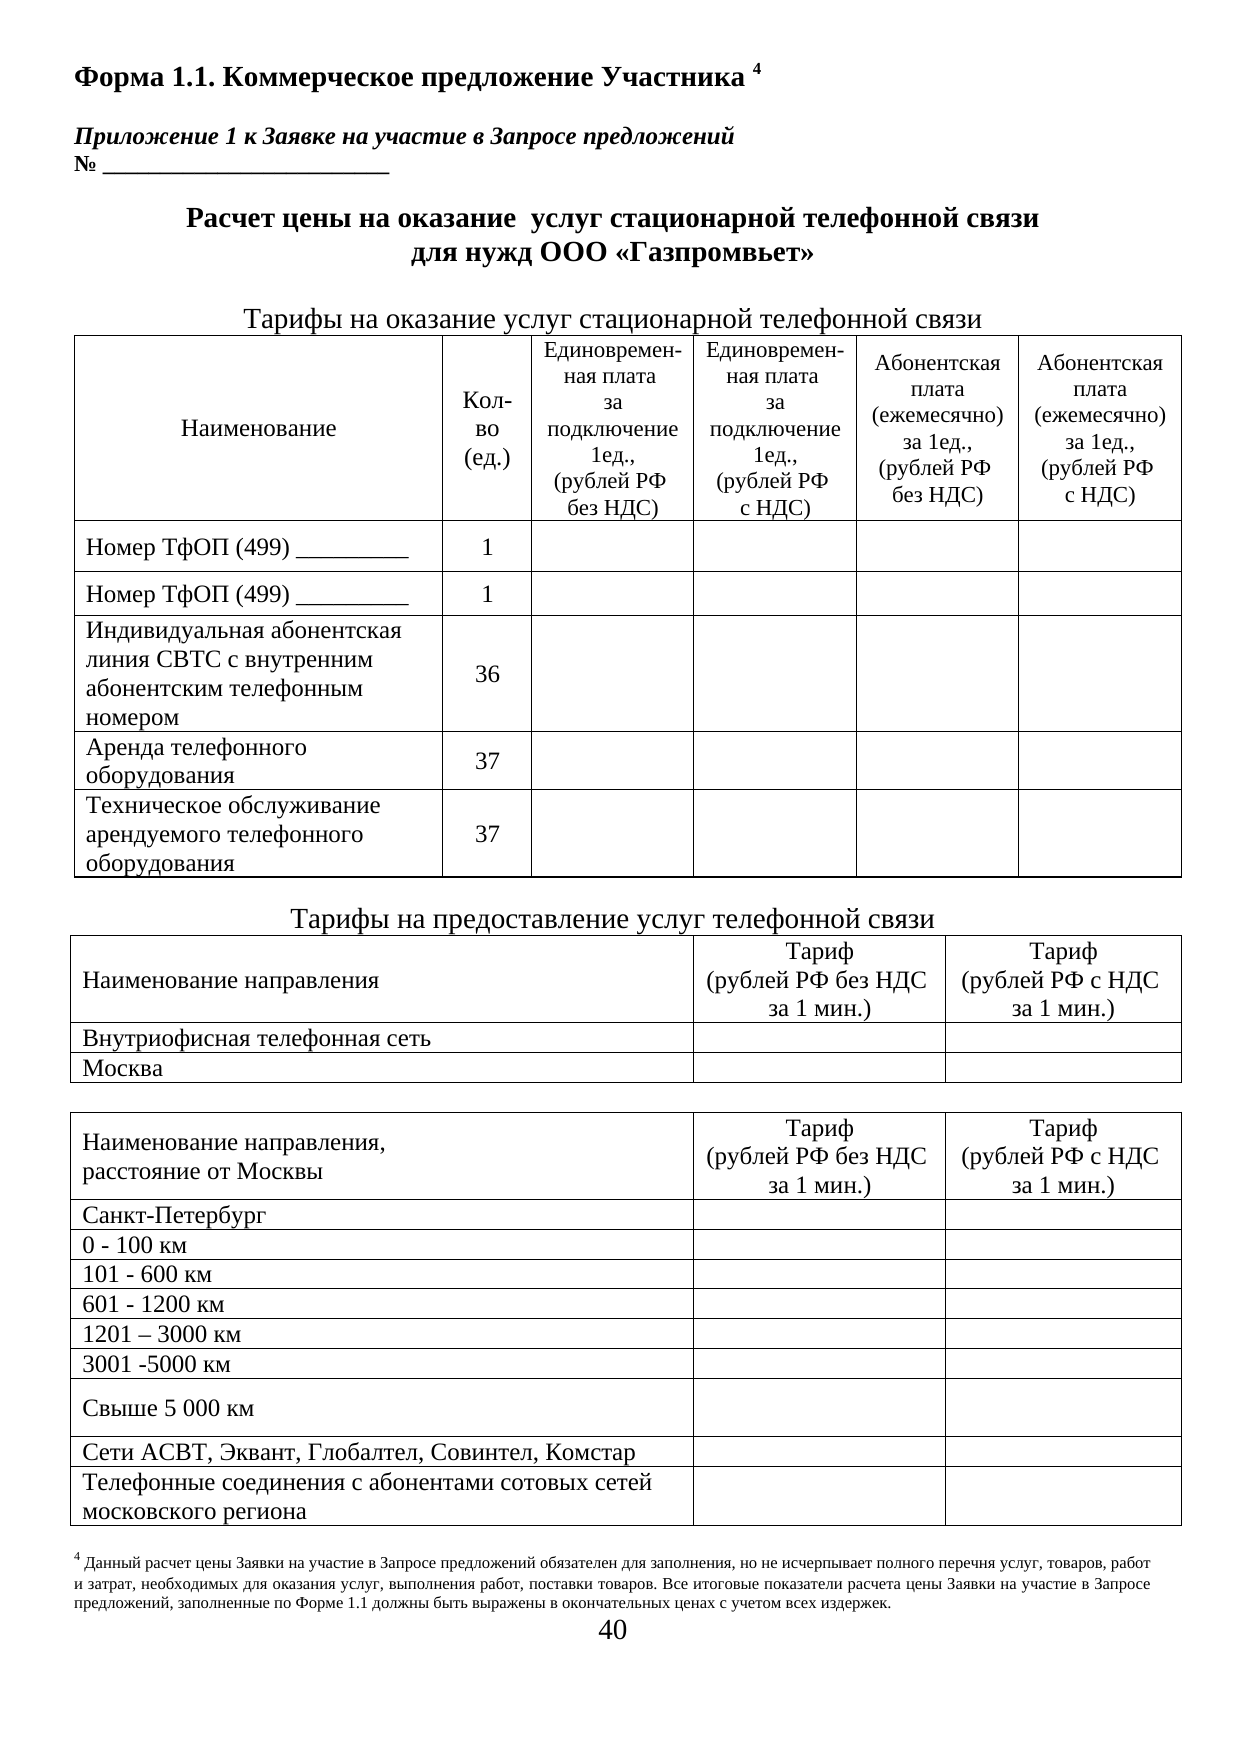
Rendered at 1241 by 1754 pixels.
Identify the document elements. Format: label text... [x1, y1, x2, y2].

table_cell 37 [443, 790, 531, 876]
table_cell [694, 1437, 945, 1466]
table_cell [694, 1023, 945, 1052]
table_cell Москва [71, 1053, 693, 1082]
table_cell [946, 1319, 1181, 1348]
table_cell Санкт-Петербург [71, 1200, 693, 1229]
table_cell [857, 790, 1018, 876]
table_cell [1019, 572, 1181, 614]
table_cell [694, 616, 856, 731]
text Расчет цены на оказание услуг стационарной телефонной связи [74, 201, 1152, 234]
table_header Единовремен-ная плата за подключение 1ед., (рублей РФ с НДС) [694, 336, 856, 520]
table_cell [694, 521, 856, 571]
table_cell [946, 1260, 1181, 1288]
table_cell 1201 – 3000 км [71, 1319, 693, 1348]
table_cell Техническое обслуживание арендуемого телефонного оборудования [75, 790, 442, 876]
table_cell 37 [443, 732, 531, 789]
table_cell [946, 1023, 1181, 1052]
table_cell Номер ТфОП (499) _________ [75, 521, 442, 571]
table_cell Номер ТфОП (499) _________ [75, 572, 442, 614]
table_header Кол-во (ед.) [443, 336, 531, 520]
table_cell [694, 1200, 945, 1229]
table_cell [694, 1319, 945, 1348]
table_cell [694, 732, 856, 789]
table_cell 1 [443, 521, 531, 571]
table_header Тариф (рублей РФ без НДС за 1 мин.) [694, 936, 945, 1022]
table_cell [694, 1260, 945, 1288]
table_cell [694, 1349, 945, 1378]
table_header Тариф (рублей РФ без НДС за 1 мин.) [694, 1113, 945, 1199]
table_cell [946, 1200, 1181, 1229]
table_cell [694, 572, 856, 614]
table_header Тариф (рублей РФ c НДС за 1 мин.) [946, 1113, 1181, 1199]
table_cell [694, 1379, 945, 1436]
table_cell Внутриофисная телефонная сеть [71, 1023, 693, 1052]
table_cell [1019, 732, 1181, 789]
table_cell [532, 572, 693, 614]
table_cell [946, 1379, 1181, 1436]
table_cell 0 - 100 км [71, 1230, 693, 1258]
table_cell [694, 790, 856, 876]
table_cell [857, 572, 1018, 614]
table_cell [946, 1349, 1181, 1378]
table_cell [694, 1230, 945, 1258]
table_header Абонентская плата (ежемесячно) за 1ед., (рублей РФ c НДС) [1019, 336, 1181, 520]
table_cell [946, 1230, 1181, 1258]
table_cell 101 - 600 км [71, 1260, 693, 1288]
table_cell [1019, 616, 1181, 731]
table_cell [532, 732, 693, 789]
table_header Единовремен-ная плата за подключение 1ед., (рублей РФ без НДС) [532, 336, 693, 520]
subtitle Форма 1.1. Коммерческое предложение Участника [74, 59, 1152, 93]
table_cell 601 - 1200 км [71, 1289, 693, 1318]
table_header Абонентская плата (ежемесячно) за 1ед., (рублей РФ без НДС) [857, 336, 1018, 520]
table_cell [532, 521, 693, 571]
table_cell [532, 790, 693, 876]
text Тарифы на предоставление услуг телефонной связи [74, 901, 1152, 935]
table_cell Аренда телефонного оборудования [75, 732, 442, 789]
table_cell [857, 732, 1018, 789]
table_cell [946, 1437, 1181, 1466]
table_cell [1019, 790, 1181, 876]
table_cell [532, 616, 693, 731]
table_cell [694, 1467, 945, 1524]
table_header Тариф (рублей РФ c НДС за 1 мин.) [946, 936, 1181, 1022]
table_cell Свыше 5 000 км [71, 1379, 693, 1436]
table_cell [694, 1289, 945, 1318]
subtitle № _________________________ [74, 150, 1152, 176]
table_cell [857, 521, 1018, 571]
table_cell [857, 616, 1018, 731]
table_header Наименование направления [71, 936, 693, 1022]
table_cell Телефонные соединения с абонентами сотовых сетей московского региона [71, 1467, 693, 1524]
table_cell [946, 1467, 1181, 1524]
table_cell [1019, 521, 1181, 571]
table_cell [694, 1053, 945, 1082]
table_cell 1 [443, 572, 531, 614]
table_cell [946, 1053, 1181, 1082]
table_cell 36 [443, 616, 531, 731]
subtitle Приложение 1 к Заявке на участие в Запросе предложений [74, 121, 1152, 150]
text для нужд ООО «Газпромвьет» [74, 234, 1152, 268]
table_cell Индивидуальная абонентская линия СВТС с внутренним абонентским телефонным номером [75, 616, 442, 731]
table_cell [946, 1289, 1181, 1318]
table_header Наименование направления, расстояние от Москвы [71, 1113, 693, 1199]
table_cell 3001 -5000 км [71, 1349, 693, 1378]
text Тарифы на оказание услуг стационарной телефонной связи [74, 301, 1152, 335]
table_header Наименование [75, 336, 442, 520]
table_cell Сети АСВТ, Эквант, Глобалтел, Совинтел, Комстар [71, 1437, 693, 1466]
